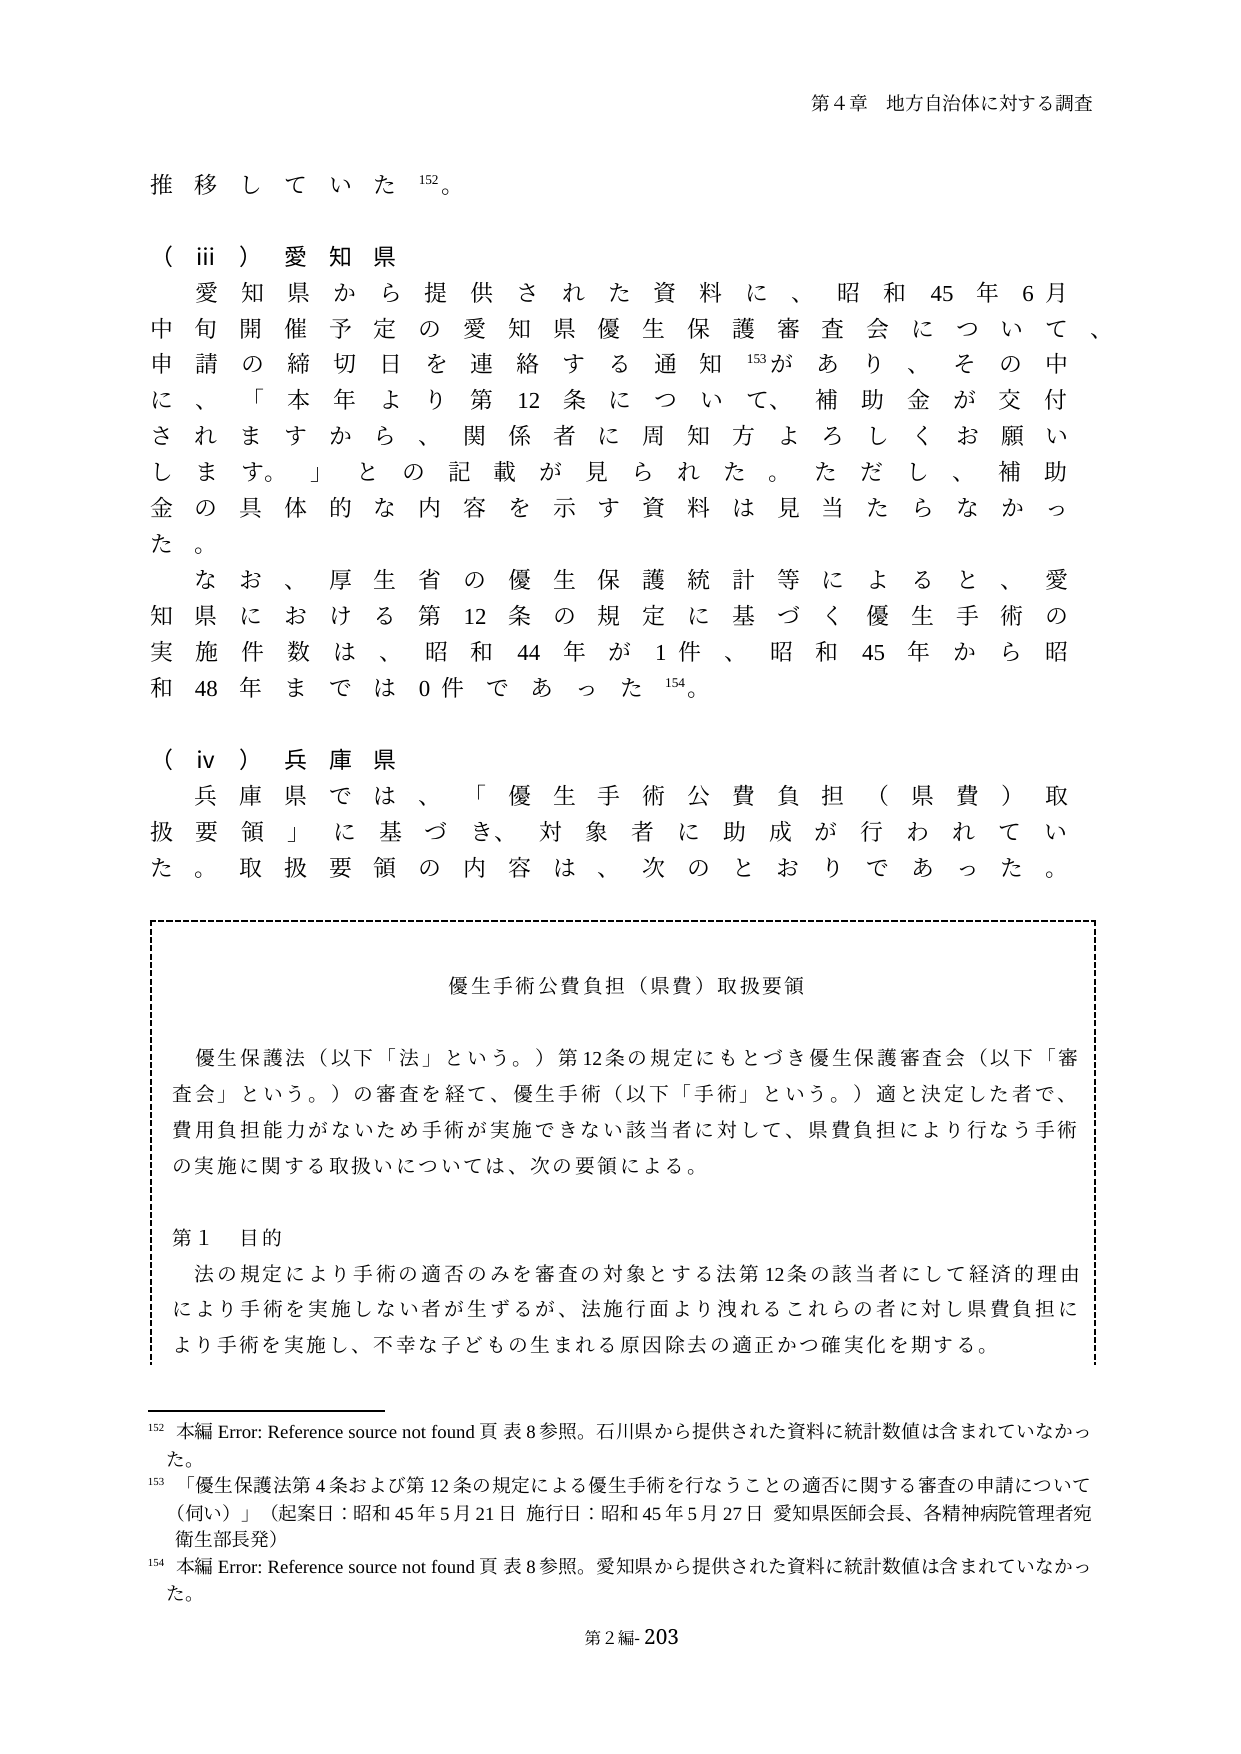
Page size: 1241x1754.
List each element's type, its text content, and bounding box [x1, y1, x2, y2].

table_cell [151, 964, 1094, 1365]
text （ⅲ）愛知県 [150, 237, 1090, 273]
text 兵庫県では、「優生手術公費負担（県費）取扱要領」に基づき、対象者に助成が行われていた。取扱要領の内容は、次のとおりであった。 [150, 776, 1090, 884]
text （ⅳ）兵庫県 [150, 740, 1090, 776]
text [150, 165, 1090, 201]
text 愛知県から提供された資料に、昭和45年6月中旬開催予定の愛知県優生保護審査会について、申請の締切日を連絡する通知があり、その中に、「本年より第12条について、補助金が交付されますから、関係者に周知方よろしくお願いします。」との記載が見られた。ただし、補助金の具体的な内容を示す資料は見当たらなかった。 [150, 273, 1090, 561]
text なお、厚生省の優生保護統計等によると、愛知県における第12条の規定に基づく優生手術の実施件数は、昭和44年が1件、昭和45年から昭和48年までは0件であった。 [150, 561, 1090, 704]
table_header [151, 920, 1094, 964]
